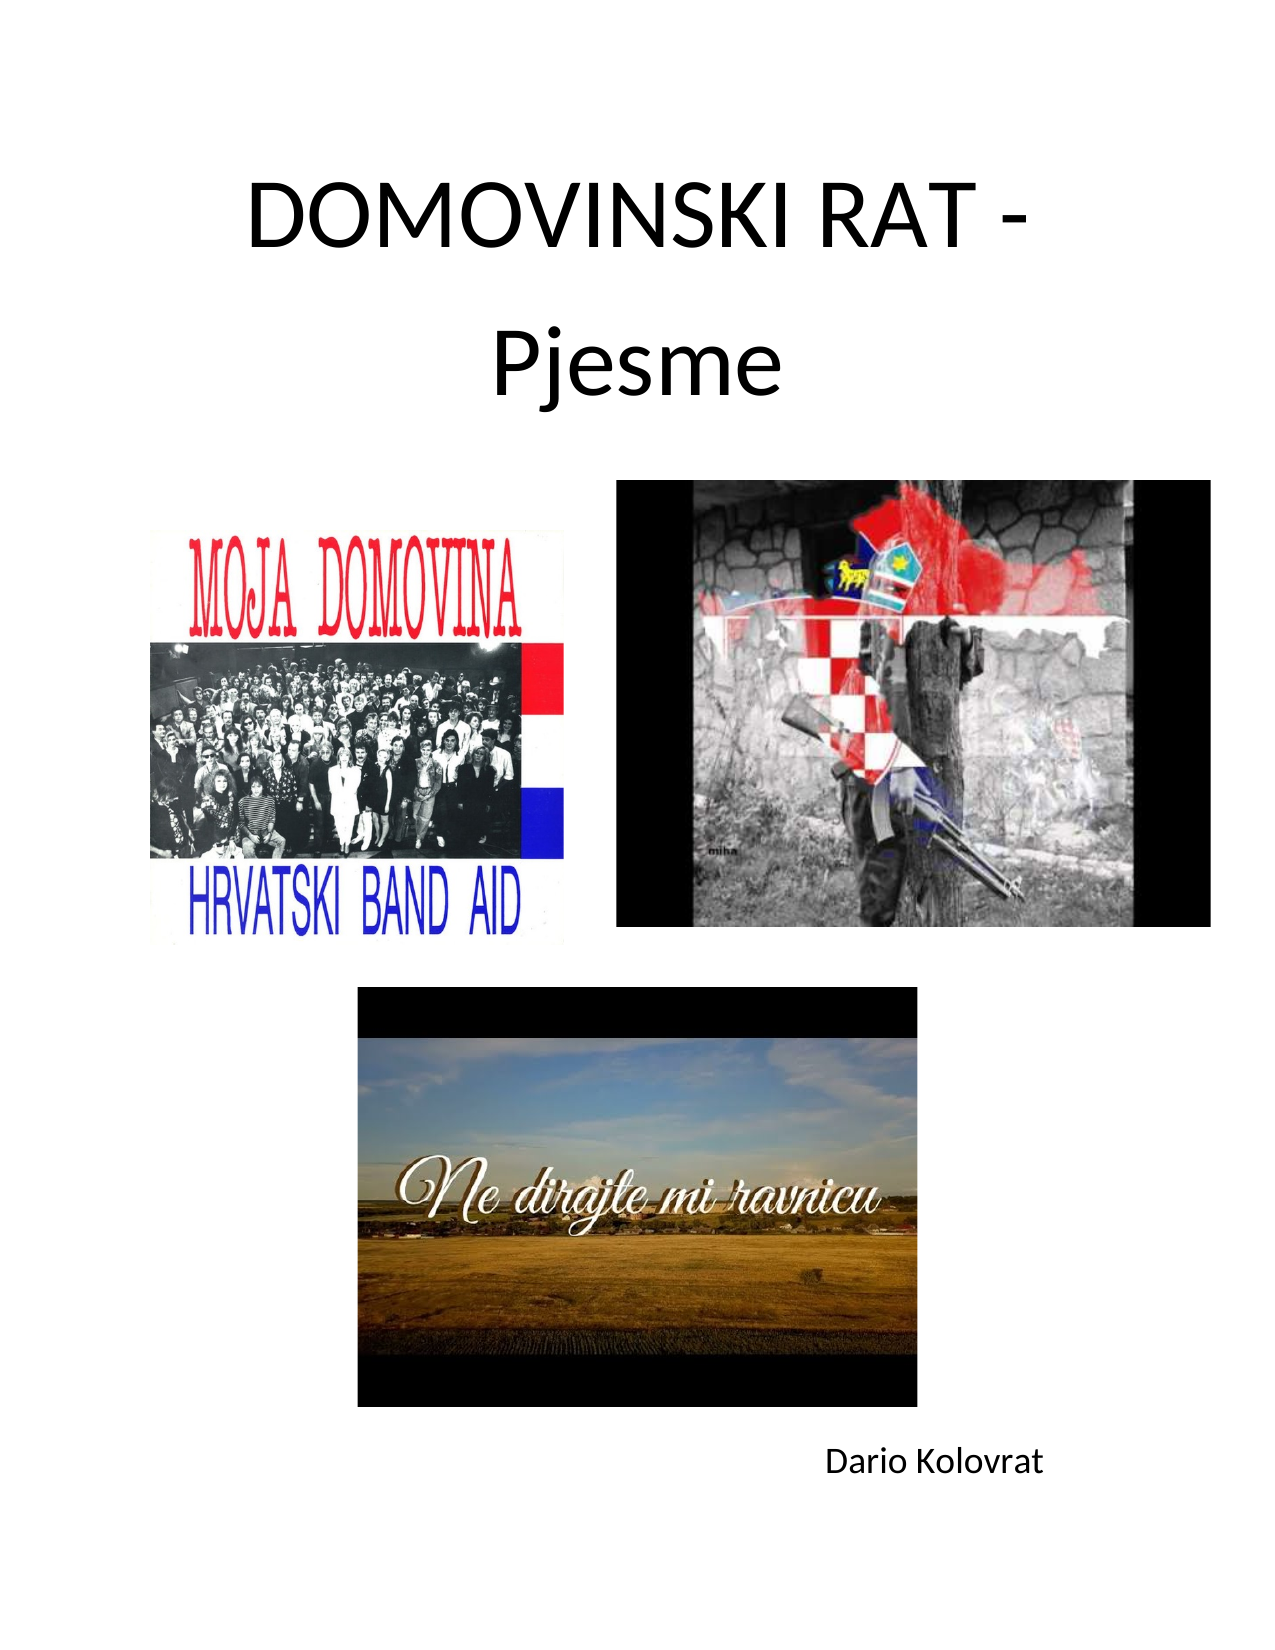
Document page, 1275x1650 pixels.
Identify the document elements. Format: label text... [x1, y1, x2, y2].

text DOMOVINSKI RAT - [150, 150, 1125, 272]
picture [357, 987, 918, 1407]
text Dario Kolovrat [150, 1437, 1125, 1483]
picture [616, 480, 1211, 927]
text Pjesme [150, 298, 1125, 421]
picture [150, 530, 564, 945]
